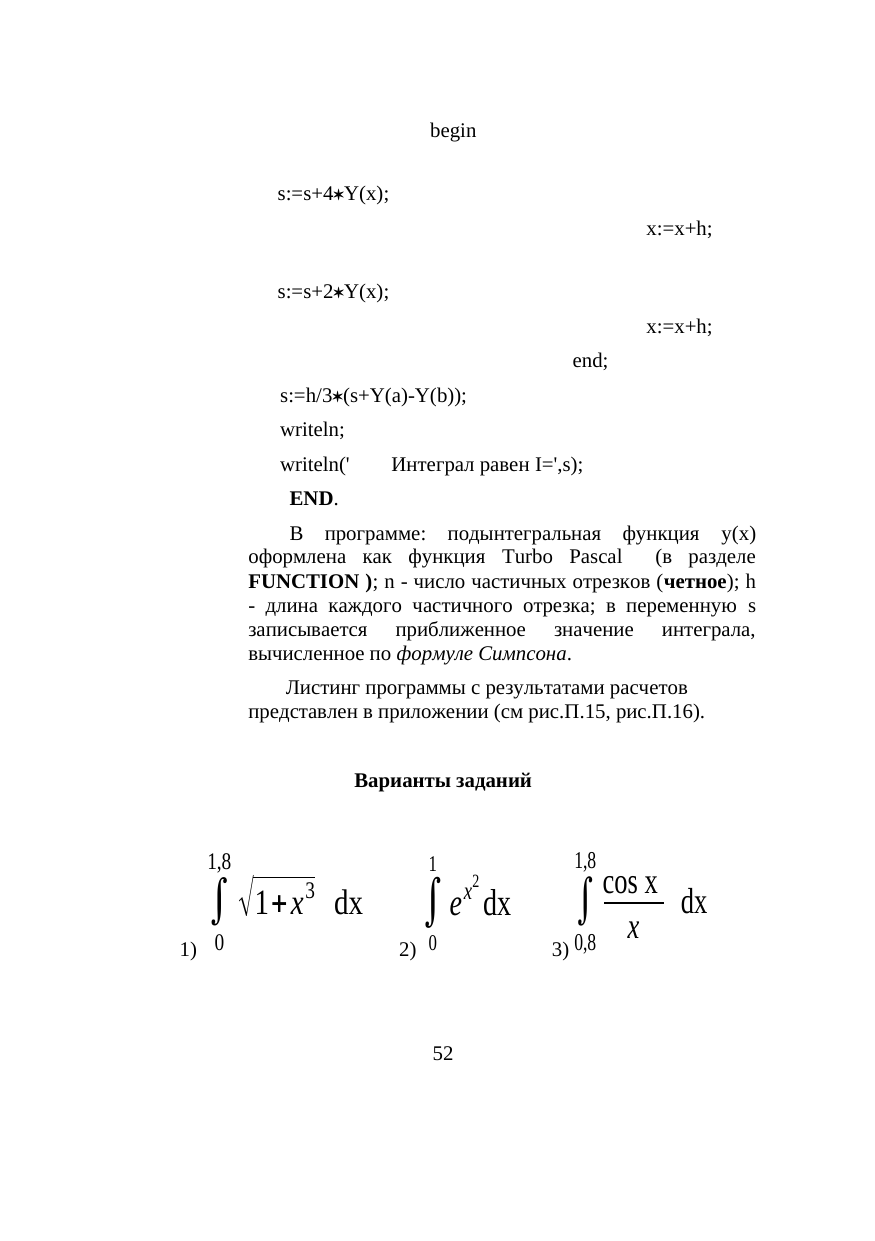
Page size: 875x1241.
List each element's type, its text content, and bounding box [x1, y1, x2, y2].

text END. [248, 486, 756, 510]
text end; [248, 348, 756, 372]
text s:=s+4Y(x); [248, 153, 756, 205]
text В программе: подынтегральная функция y(x) оформлена как функция Turbo Pascal (в разделе FUNCTION ); n - число частичных отрезков (четное); h - длина каждого частичного отрезка; в переменную s записывается приближенное значение интеграла, вычисленное по формуле Симпсона. [248, 520, 756, 665]
text writeln(' Интеграл равен I=',s); [205, 451, 756, 476]
text x:=x+h; [248, 313, 756, 338]
subtitle Варианты заданий [130, 768, 756, 792]
text writeln; [205, 417, 756, 441]
text s:=h/3(s+Y(a)-Y(b)); [205, 382, 756, 407]
text x:=x+h; [248, 216, 756, 240]
text Листинг программы с результатами расчетов представлен в приложении (см рис.П.15, рис.П.16). [248, 675, 756, 723]
text begin [355, 118, 756, 142]
text s:=s+2Y(x); [248, 250, 756, 303]
table_header 1) 2) 3) 4) 5) 6) 7) 8) 9) 10) 11) 12) 13) 14) 15) 16) 17) 18) 19) 20) 21) 22) 23) 24) 25) 26) 27) 28) 29) 30) [119, 837, 767, 971]
